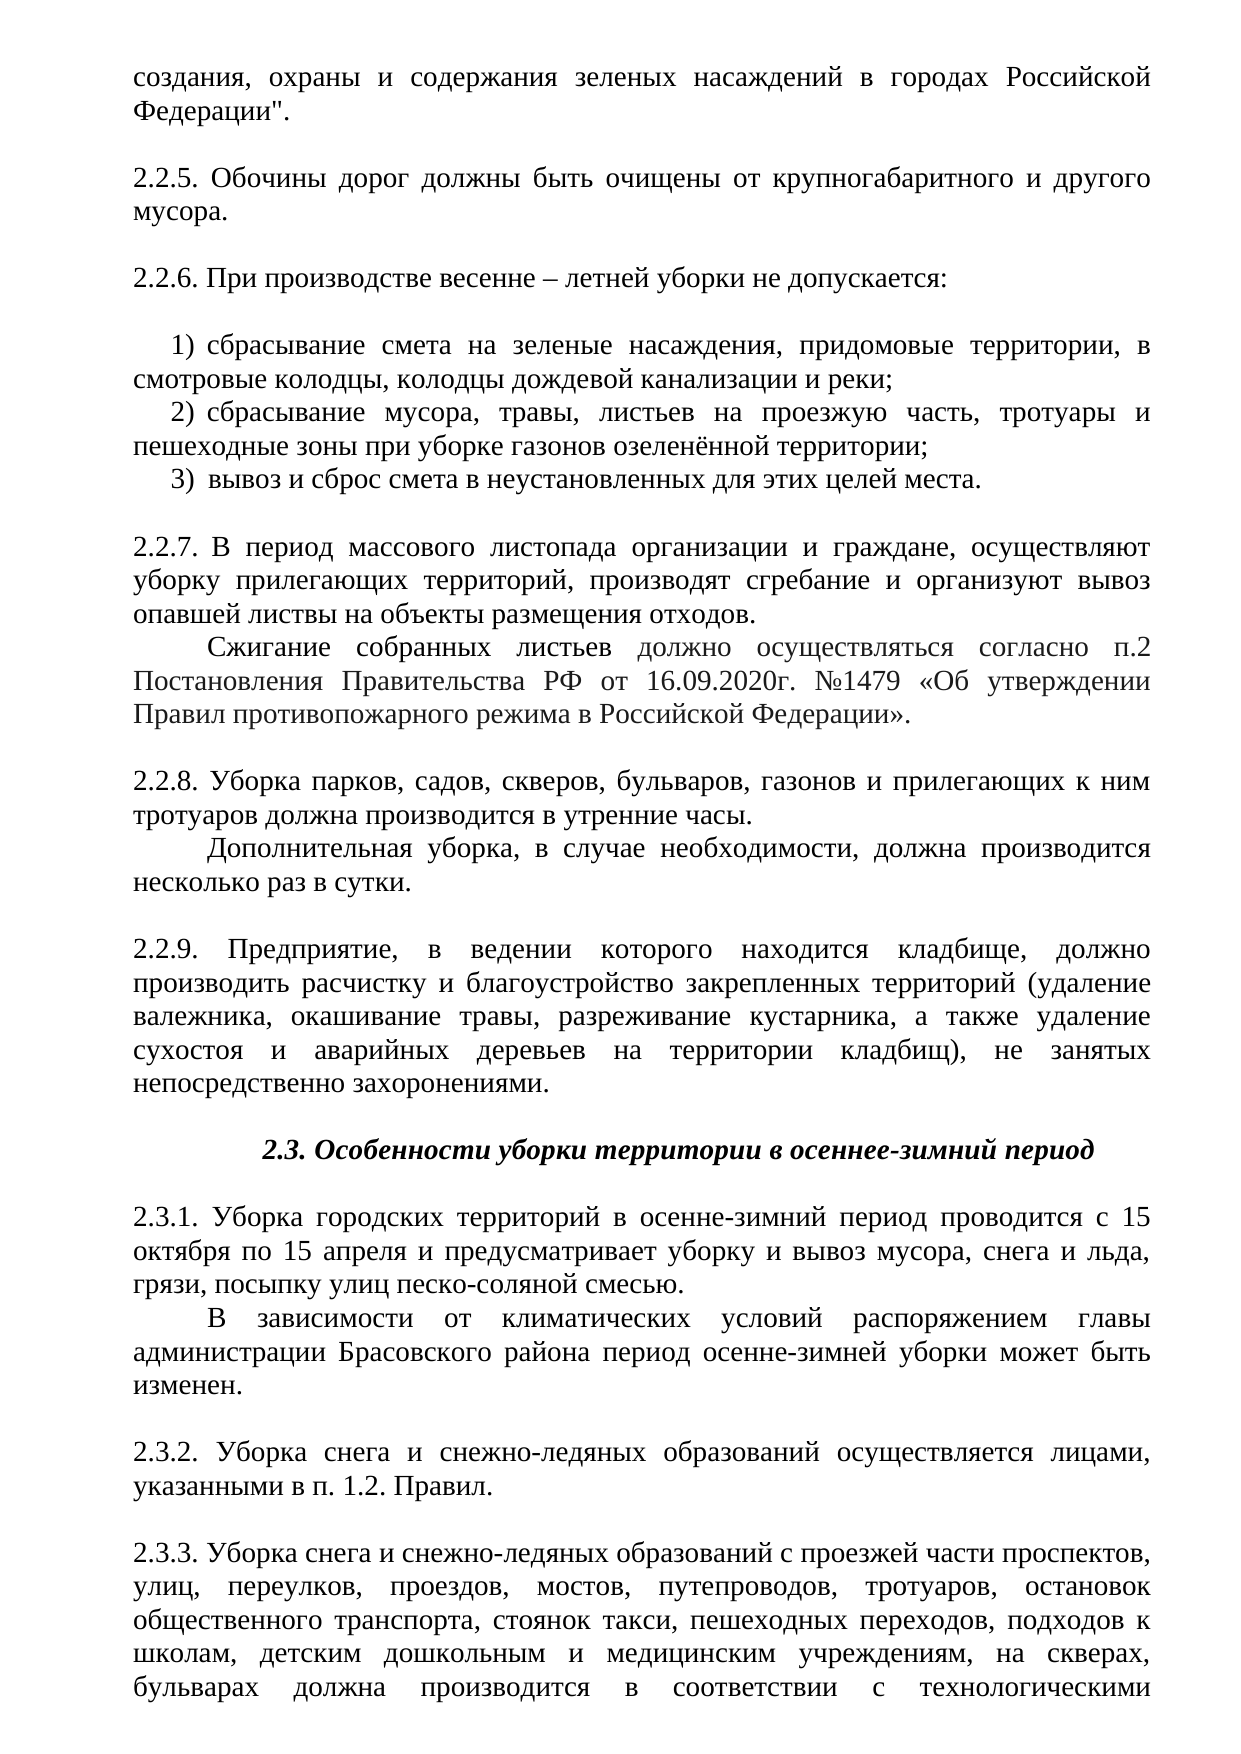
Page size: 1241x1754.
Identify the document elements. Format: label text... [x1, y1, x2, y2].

text Сжигание собранных листьев должно осуществляться согласно п.2 Постановления Правительства РФ от 16.09.2020г. №1479 «Об утверждении Правил противопожарного режима в Российской Федерации». [133, 629, 1152, 730]
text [133, 59, 1152, 126]
text В зависимости от климатических условий распоряжением главы администрации Брасовского района период осенне-зимней уборки может быть изменен. [133, 1300, 1152, 1401]
text 2.2.8. Уборка парков, садов, скверов, бульваров, газонов и прилегающих к ним тротуаров должна производится в утренние часы. [133, 763, 1152, 831]
text 2.3. Особенности уборки территории в осеннее-зимний период [133, 1132, 1152, 1166]
text Дополнительная уборка, в случае необходимости, должна производится несколько раз в сутки. [133, 831, 1152, 898]
text 2.2.6. При производстве весенне – летней уборки не допускается: [133, 260, 1152, 294]
text 2.2.7. В период массового листопада организации и граждане, осуществляют уборку прилегающих территорий, производят сгребание и организуют вывоз опавшей листвы на объекты размещения отходов. [133, 529, 1152, 629]
list вывоз и сброс смета в неустановленных для этих целей места. [170, 462, 1152, 495]
text 2.2.9. Предприятие, в ведении которого находится кладбище, должно производить расчистку и благоустройство закрепленных территорий (удаление валежника, окашивание травы, разреживание кустарника, а также удаление сухостоя и аварийных деревьев на территории кладбищ), не занятых непосредственно захоронениями. [133, 931, 1152, 1099]
text 2.3.2. Уборка снега и снежно-ледяных образований осуществляется лицами, указанными в п. 1.2. Правил. [133, 1434, 1152, 1501]
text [133, 1535, 1152, 1703]
list сбрасывание смета на зеленые насаждения, придомовые территории, в смотровые колодцы, колодцы дождевой канализации и реки; [133, 327, 1152, 394]
list сбрасывание мусора, травы, листьев на проезжую часть, тротуары и пешеходные зоны при уборке газонов озеленённой территории; [133, 394, 1152, 462]
text 2.3.1. Уборка городских территорий в осенне-зимний период проводится с 15 октября по 15 апреля и предусматривает уборку и вывоз мусора, снега и льда, грязи, посыпку улиц песко-соляной смесью. [133, 1199, 1152, 1300]
text 2.2.5. Обочины дорог должны быть очищены от крупногабаритного и другого мусора. [133, 160, 1152, 227]
